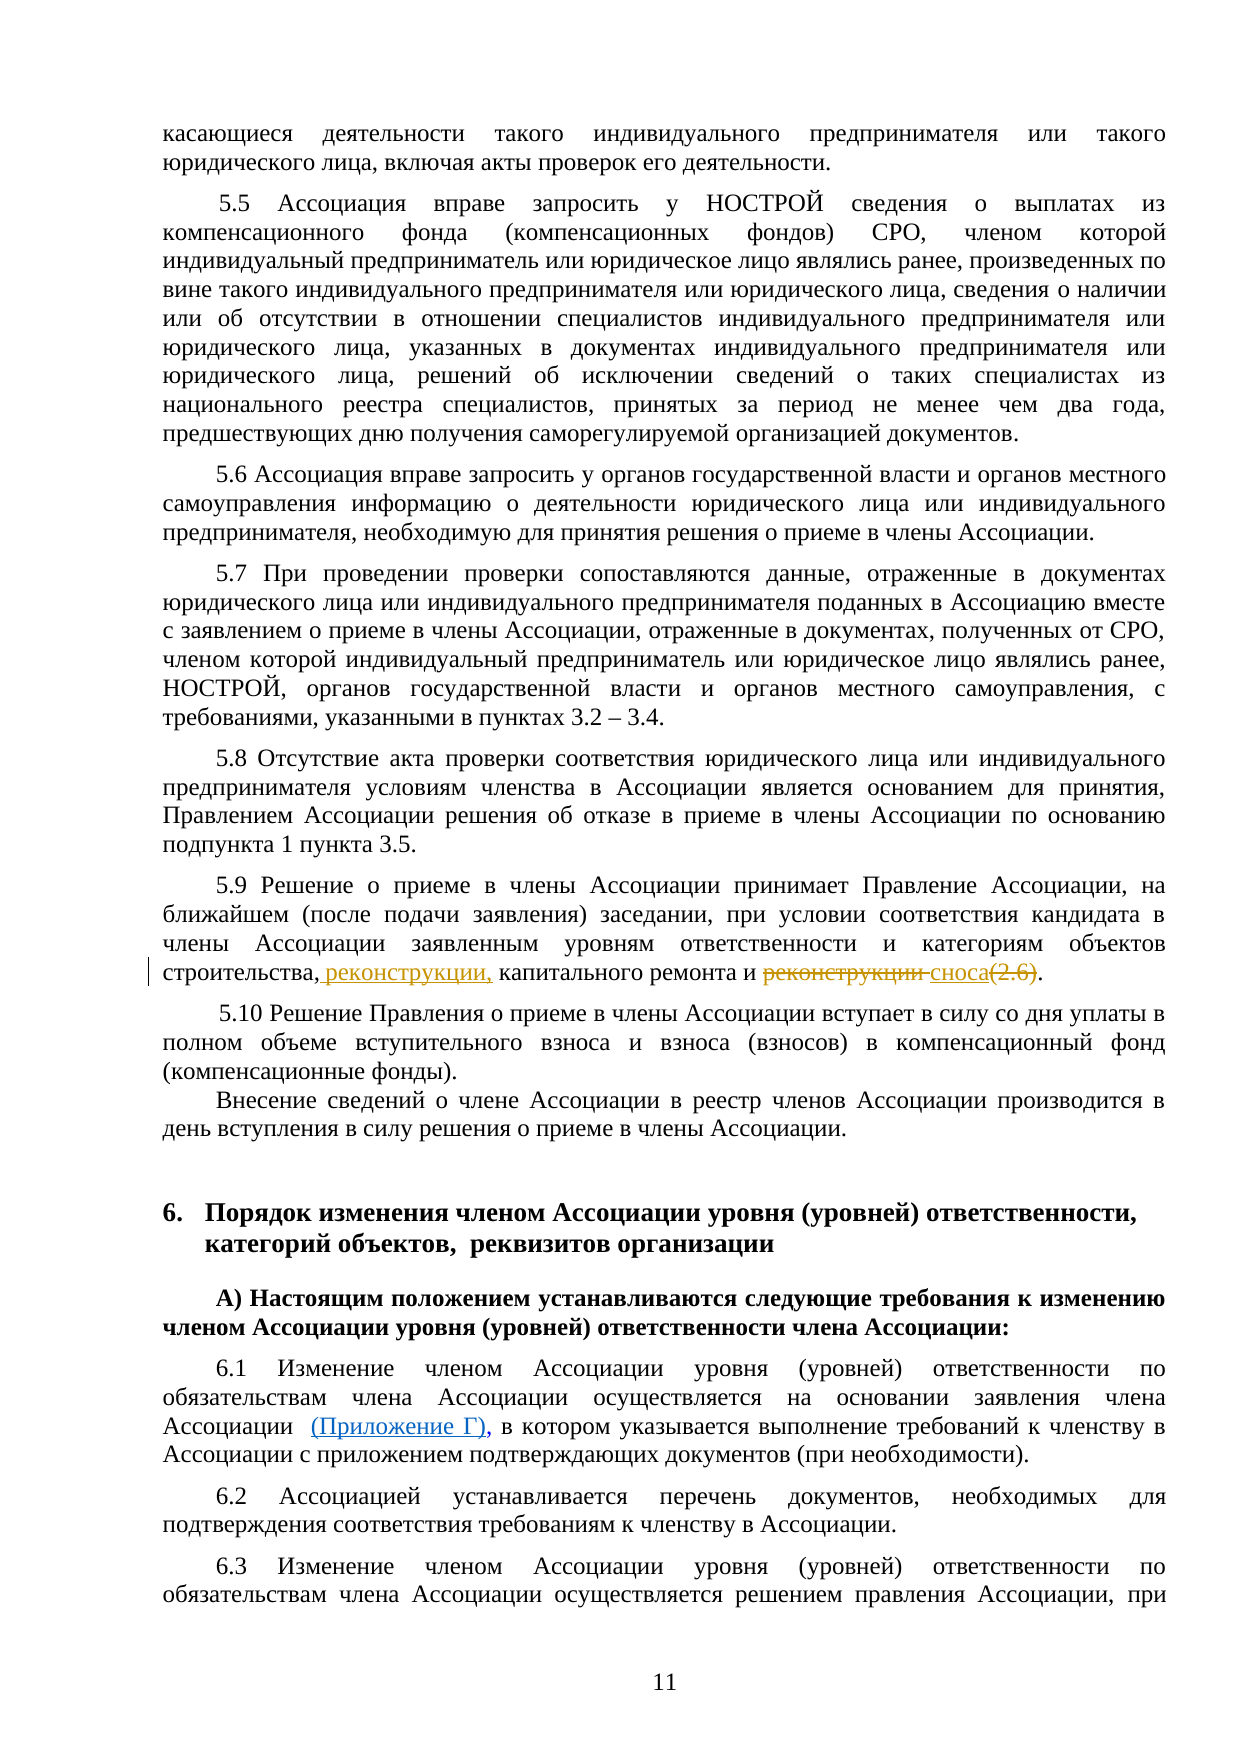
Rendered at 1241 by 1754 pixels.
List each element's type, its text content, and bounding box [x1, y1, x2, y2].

text Внесение сведений о члене Ассоциации в реестр членов Ассоциации производится в день вступления в силу решения о приеме в члены Ассоциации. [162, 1085, 1167, 1142]
text 5.6 Ассоциация вправе запросить у органов государственной власти и органов местного самоуправления информацию о деятельности юридического лица или индивидуального предпринимателя, необходимую для принятия решения о приеме в члены Ассоциации. [162, 459, 1167, 546]
text 6.1 Изменение членом Ассоциации уровня (уровней) ответственности по обязательствам члена Ассоциации осуществляется на основании заявления члена Ассоциации (Приложение Г), в котором указывается выполнение требований к членству в Ассоциации с приложением подтверждающих документов (при необходимости). [162, 1353, 1167, 1468]
text 5.5 Ассоциация вправе запросить у НОСТРОЙ сведения о выплатах из компенсационного фонда (компенсационных фондов) СРО, членом которой индивидуальный предприниматель или юридическое лицо являлись ранее, произведенных по вине такого индивидуального предпринимателя или юридического лица, сведения о наличии или об отсутствии в отношении специалистов индивидуального предпринимателя или юридического лица, указанных в документах индивидуального предпринимателя или юридического лица, решений об исключении сведений о таких специалистах из национального реестра специалистов, принятых за период не менее чем два года, предшествующих дню получения саморегулируемой организацией документов. [162, 188, 1167, 447]
subtitle Порядок изменения членом Ассоциации уровня (уровней) ответственности, категорий объектов, реквизитов организации [162, 1196, 1167, 1258]
text 5.8 Отсутствие акта проверки соответствия юридического лица или индивидуального предпринимателя условиям членства в Ассоциации является основанием для принятия, Правлением Ассоциации решения об отказе в приеме в члены Ассоциации по основанию подпункта 1 пункта 3.5. [162, 743, 1167, 858]
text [162, 118, 1167, 176]
text 5.10 Решение Правления о приеме в члены Ассоциации вступает в силу со дня уплаты в полном объеме вступительного взноса и взноса (взносов) в компенсационный фонд (компенсационные фонды). [162, 998, 1167, 1085]
text А) Настоящим положением устанавливаются следующие требования к изменению членом Ассоциации уровня (уровней) ответственности члена Ассоциации: [162, 1283, 1167, 1341]
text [162, 1551, 1167, 1608]
text 5.9 Решение о приеме в члены Ассоциации принимает Правление Ассоциации, на ближайшем (после подачи заявления) заседании, при условии соответствия кандидата в члены Ассоциации заявленным уровням ответственности и категориям объектов строительства, капитального ремонта и . [162, 871, 1167, 986]
text 6.2 Ассоциацией устанавливается перечень документов, необходимых для подтверждения соответствия требованиям к членству в Ассоциации. [162, 1481, 1167, 1538]
text 5.7 При проведении проверки сопоставляются данные, отраженные в документах юридического лица или индивидуального предпринимателя поданных в Ассоциацию вместе с заявлением о приеме в члены Ассоциации, отраженные в документах, полученных от СРО, членом которой индивидуальный предприниматель или юридическое лицо являлись ранее, НОСТРОЙ, органов государственной власти и органов местного самоуправления, с требованиями, указанными в пунктах 3.2 – 3.4. [162, 558, 1167, 731]
